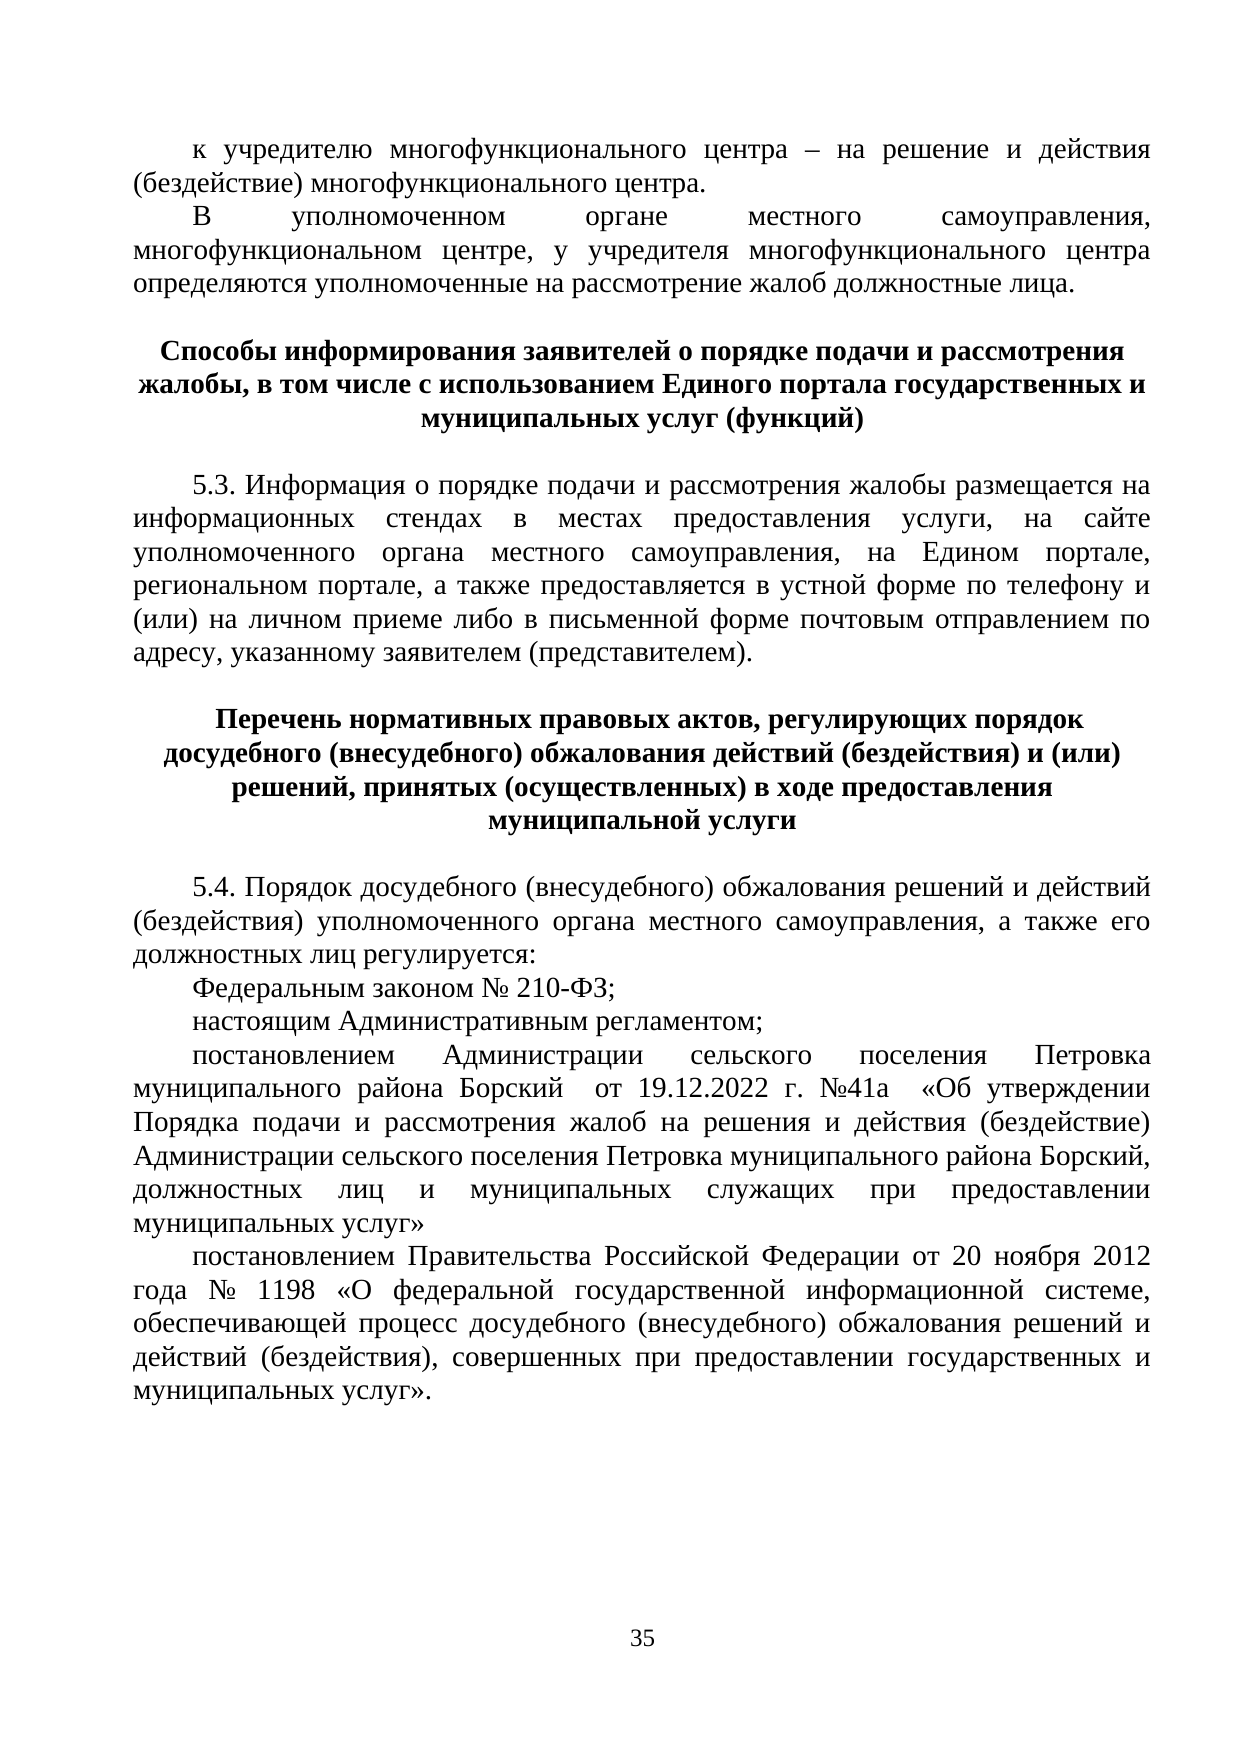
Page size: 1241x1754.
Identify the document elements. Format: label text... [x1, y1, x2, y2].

text постановлением Правительства Российской Федерации от 20 ноября 2012 года № 1198 «О федеральной государственной информационной системе, обеспечивающей процесс досудебного (внесудебного) обжалования решений и действий (бездействия), совершенных при предоставлении государственных и муниципальных услуг». [133, 1238, 1152, 1406]
text постановлением Администрации сельского поселения Петровка муниципального района Борский от 19.12.2022 г. №41а «Об утверждении Порядка подачи и рассмотрения жалоб на решения и действия (бездействие) Администрации сельского поселения Петровка муниципального района Борский, должностных лиц и муниципальных служащих при предоставлении муниципальных услуг» [133, 1037, 1152, 1238]
text Федеральным законом № 210-ФЗ; [133, 970, 1152, 1003]
text настоящим Административным регламентом; [133, 1003, 1152, 1037]
text Перечень нормативных правовых актов, регулирующих порядок досудебного (внесудебного) обжалования действий (бездействия) и (или) решений, принятых (осуществленных) в ходе предоставления муниципальной услуги [133, 702, 1152, 836]
text В уполномоченном органе местного самоуправления, многофункциональном центре, у учредителя многофункционального центра определяются уполномоченные на рассмотрение жалоб должностные лица. [133, 198, 1152, 299]
text к учредителю многофункционального центра – на решение и действия (бездействие) многофункционального центра. [133, 131, 1152, 198]
text 5.3. Информация о порядке подачи и рассмотрения жалобы размещается на информационных стендах в местах предоставления услуги, на сайте уполномоченного органа местного самоуправления, на Едином портале, региональном портале, а также предоставляется в устной форме по телефону и (или) на личном приеме либо в письменной форме почтовым отправлением по адресу, указанному заявителем (представителем). [133, 467, 1152, 668]
text 5.4. Порядок досудебного (внесудебного) обжалования решений и действий (бездействия) уполномоченного органа местного самоуправления, а также его должностных лиц регулируется: [133, 869, 1152, 970]
text Способы информирования заявителей о порядке подачи и рассмотрения жалобы, в том числе с использованием Единого портала государственных и муниципальных услуг (функций) [133, 333, 1152, 433]
